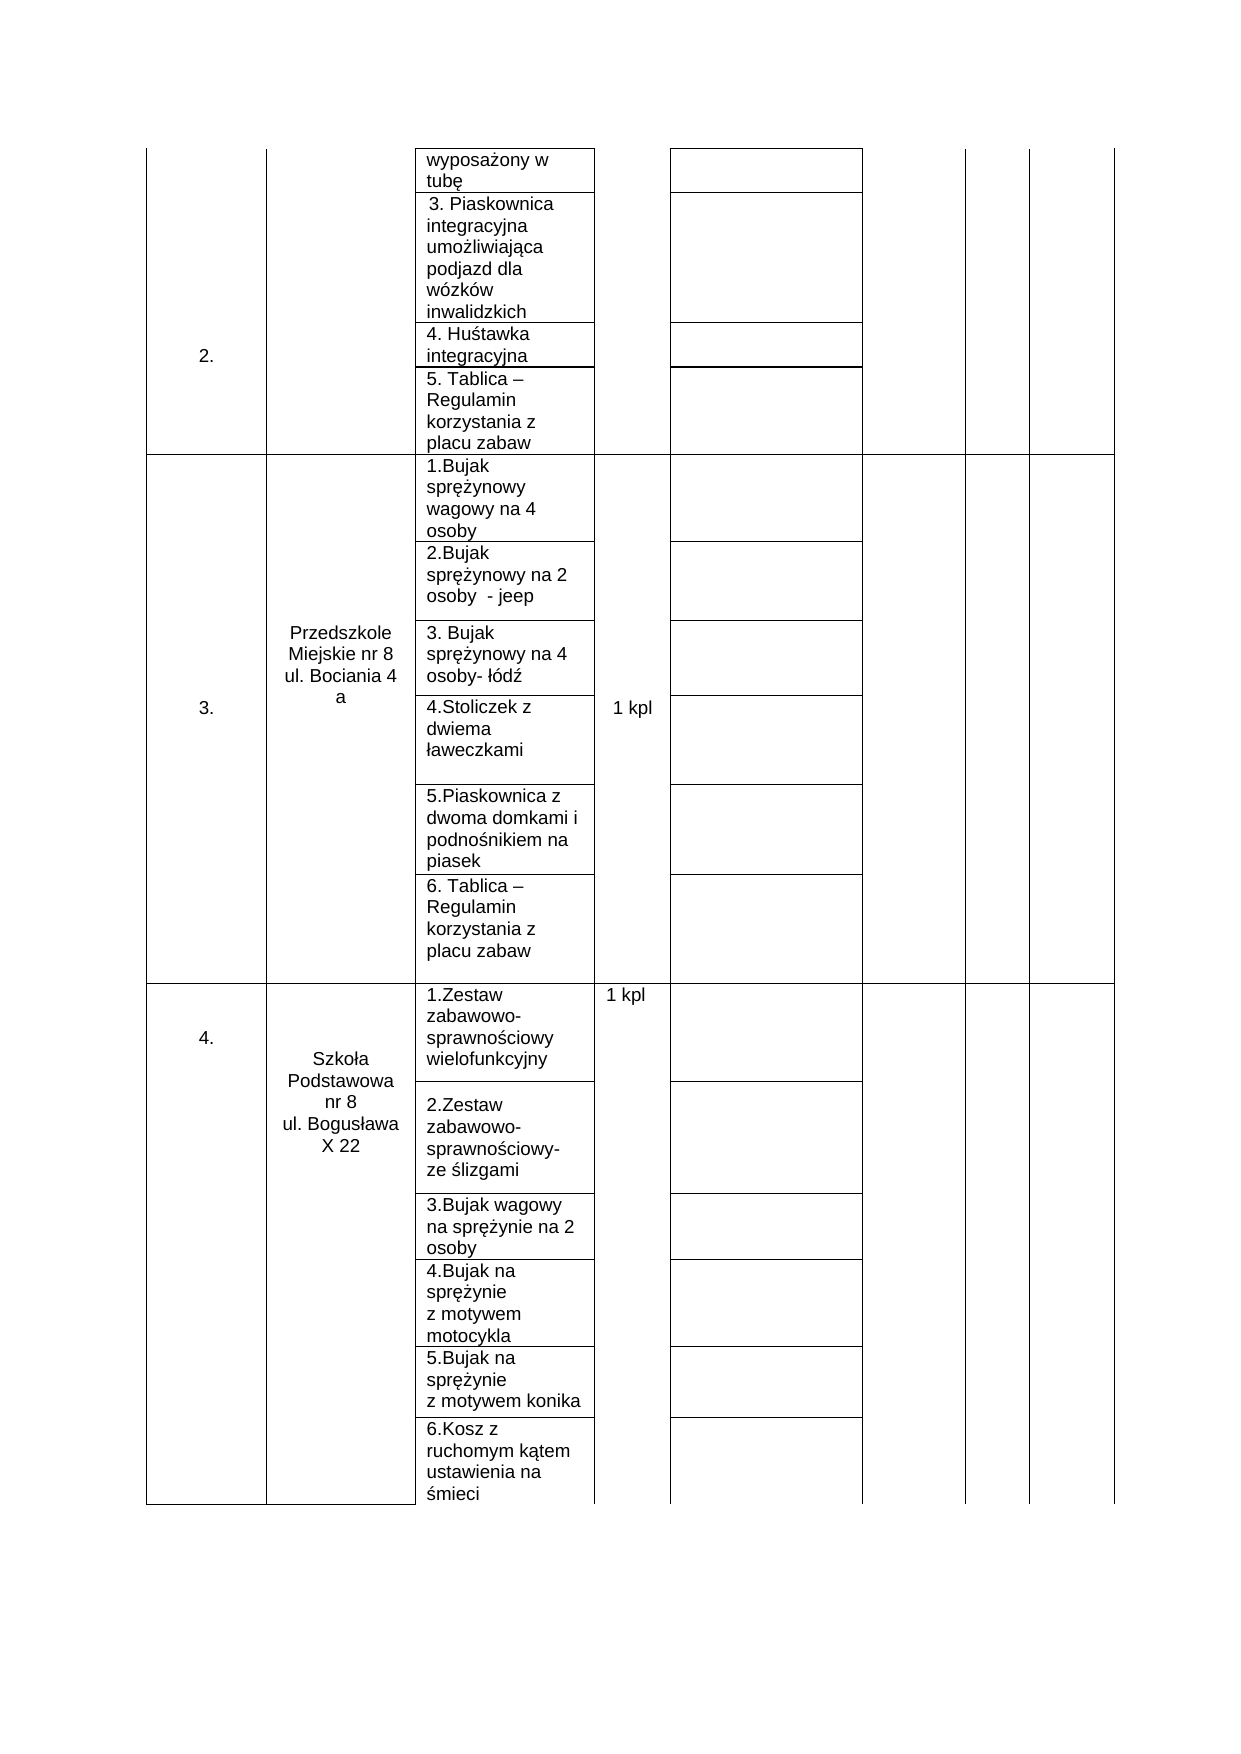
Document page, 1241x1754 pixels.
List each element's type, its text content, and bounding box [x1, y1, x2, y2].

table_cell 4.Stoliczek z dwiema ławeczkami [416, 696, 594, 784]
table_cell [671, 323, 862, 366]
table_cell 2.Zestaw zabawowo- sprawnościowy- ze ślizgami [416, 1082, 594, 1193]
table_cell 6.Kosz z ruchomym kątem ustawienia na śmieci [416, 1418, 594, 1504]
table_cell [966, 455, 1029, 982]
table_cell [1030, 984, 1114, 1504]
table_cell 5.Piaskownica z dwoma domkami i podnośnikiem na piasek [416, 785, 594, 874]
table_cell 3. [147, 455, 266, 982]
table_cell 1 kpl [595, 455, 670, 982]
table_cell [1030, 455, 1114, 982]
table_cell [671, 542, 862, 620]
table_cell 4.Bujak na sprężynie z motywem motocykla [416, 1260, 594, 1346]
table_cell [671, 984, 862, 1081]
table_cell [671, 455, 862, 541]
table_cell [671, 875, 862, 982]
table_cell Szkoła Podstawowa nr 8 ul. Bogusława X 22 [267, 984, 415, 1504]
table_cell [671, 1194, 862, 1259]
table_cell [966, 984, 1029, 1504]
table_cell Przedszkole Miejskie nr 8 ul. Bociania 4 a [267, 455, 415, 982]
table_cell [671, 193, 862, 322]
table_cell 1 kpl [595, 984, 670, 1504]
table_cell [671, 1082, 862, 1193]
table_cell [671, 785, 862, 874]
table_cell 4. [147, 984, 266, 1504]
table_cell 5.Bujak na sprężynie z motywem konika [416, 1347, 594, 1417]
table_cell [671, 1347, 862, 1417]
table_cell 6. Tablica – Regulamin korzystania z placu zabaw [416, 875, 594, 982]
table_cell 3. Bujak sprężynowy na 4 osoby- łódź [416, 621, 594, 695]
table_cell [671, 1418, 862, 1504]
table_cell [863, 455, 965, 982]
table_cell [671, 1260, 862, 1346]
table_cell 3.Bujak wagowy na sprężynie na 2 osoby [416, 1194, 594, 1259]
table_cell 5. Tablica – Regulamin korzystania z placu zabaw [416, 368, 594, 454]
table_cell 1.Zestaw zabawowo- sprawnościowy wielofunkcyjny [416, 984, 594, 1081]
table_cell [863, 984, 965, 1504]
table_cell 4. Huśtawka integracyjna [416, 323, 594, 366]
table_cell [671, 149, 862, 192]
table_cell 1.Bujak sprężynowy wagowy na 4 osoby [416, 455, 594, 541]
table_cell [416, 149, 594, 192]
table_cell [671, 621, 862, 695]
table_cell 2.Bujak sprężynowy na 2 osoby - jeep [416, 542, 594, 620]
table_cell [671, 368, 862, 454]
table_cell [671, 696, 862, 784]
table_cell 3. Piaskownica integracyjna umożliwiająca podjazd dla wózków inwalidzkich [416, 193, 594, 322]
